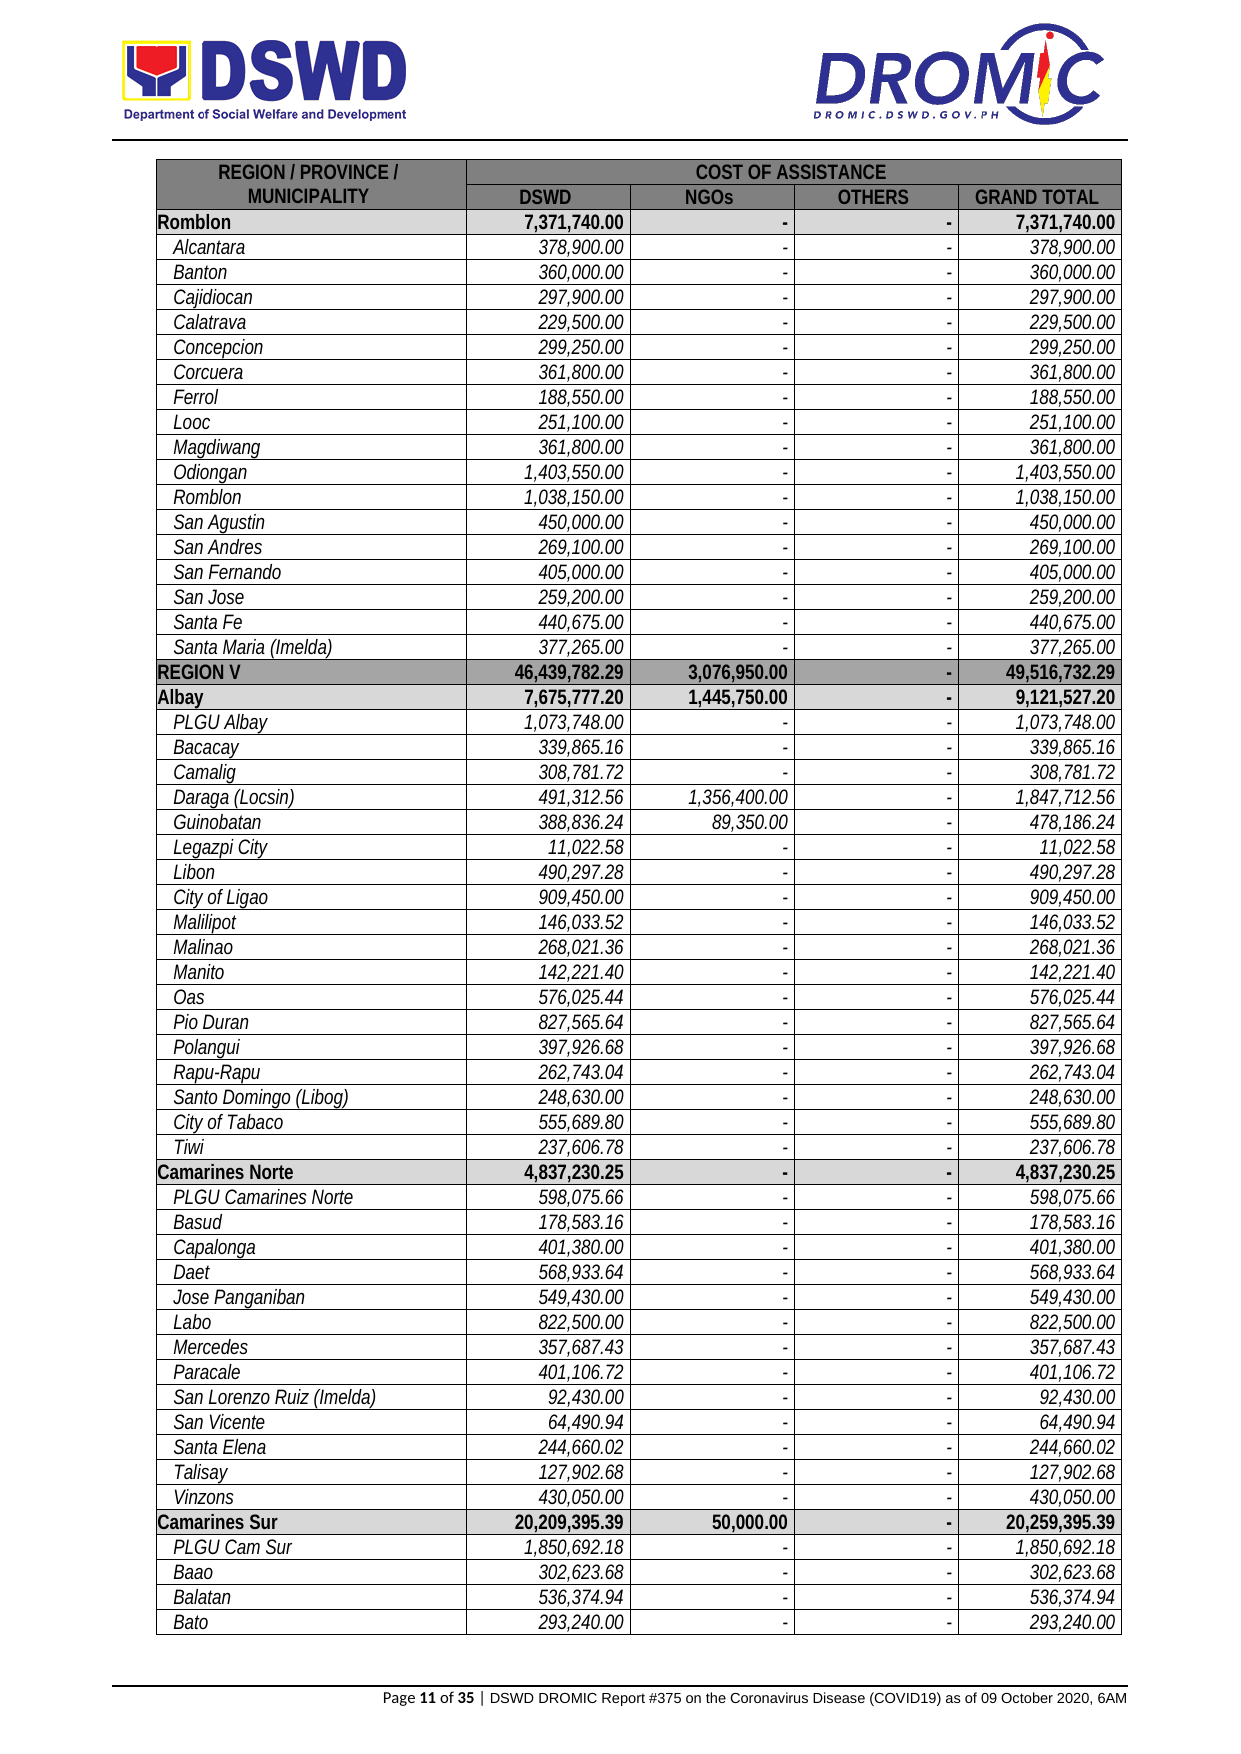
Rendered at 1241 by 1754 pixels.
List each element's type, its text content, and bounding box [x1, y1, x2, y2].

table_cell NGOs [631, 185, 794, 209]
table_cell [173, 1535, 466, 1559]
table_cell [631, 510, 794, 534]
table_header REGION / PROVINCE / MUNICIPALITY [157, 160, 466, 209]
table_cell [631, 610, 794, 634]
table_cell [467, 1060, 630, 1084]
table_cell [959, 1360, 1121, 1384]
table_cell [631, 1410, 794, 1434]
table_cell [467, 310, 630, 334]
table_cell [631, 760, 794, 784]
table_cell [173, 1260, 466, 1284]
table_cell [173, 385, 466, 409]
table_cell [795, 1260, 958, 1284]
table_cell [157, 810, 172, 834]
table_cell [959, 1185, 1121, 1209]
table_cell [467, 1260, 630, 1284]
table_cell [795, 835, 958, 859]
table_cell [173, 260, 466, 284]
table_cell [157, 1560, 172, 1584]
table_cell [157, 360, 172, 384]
table_cell OTHERS [795, 185, 958, 209]
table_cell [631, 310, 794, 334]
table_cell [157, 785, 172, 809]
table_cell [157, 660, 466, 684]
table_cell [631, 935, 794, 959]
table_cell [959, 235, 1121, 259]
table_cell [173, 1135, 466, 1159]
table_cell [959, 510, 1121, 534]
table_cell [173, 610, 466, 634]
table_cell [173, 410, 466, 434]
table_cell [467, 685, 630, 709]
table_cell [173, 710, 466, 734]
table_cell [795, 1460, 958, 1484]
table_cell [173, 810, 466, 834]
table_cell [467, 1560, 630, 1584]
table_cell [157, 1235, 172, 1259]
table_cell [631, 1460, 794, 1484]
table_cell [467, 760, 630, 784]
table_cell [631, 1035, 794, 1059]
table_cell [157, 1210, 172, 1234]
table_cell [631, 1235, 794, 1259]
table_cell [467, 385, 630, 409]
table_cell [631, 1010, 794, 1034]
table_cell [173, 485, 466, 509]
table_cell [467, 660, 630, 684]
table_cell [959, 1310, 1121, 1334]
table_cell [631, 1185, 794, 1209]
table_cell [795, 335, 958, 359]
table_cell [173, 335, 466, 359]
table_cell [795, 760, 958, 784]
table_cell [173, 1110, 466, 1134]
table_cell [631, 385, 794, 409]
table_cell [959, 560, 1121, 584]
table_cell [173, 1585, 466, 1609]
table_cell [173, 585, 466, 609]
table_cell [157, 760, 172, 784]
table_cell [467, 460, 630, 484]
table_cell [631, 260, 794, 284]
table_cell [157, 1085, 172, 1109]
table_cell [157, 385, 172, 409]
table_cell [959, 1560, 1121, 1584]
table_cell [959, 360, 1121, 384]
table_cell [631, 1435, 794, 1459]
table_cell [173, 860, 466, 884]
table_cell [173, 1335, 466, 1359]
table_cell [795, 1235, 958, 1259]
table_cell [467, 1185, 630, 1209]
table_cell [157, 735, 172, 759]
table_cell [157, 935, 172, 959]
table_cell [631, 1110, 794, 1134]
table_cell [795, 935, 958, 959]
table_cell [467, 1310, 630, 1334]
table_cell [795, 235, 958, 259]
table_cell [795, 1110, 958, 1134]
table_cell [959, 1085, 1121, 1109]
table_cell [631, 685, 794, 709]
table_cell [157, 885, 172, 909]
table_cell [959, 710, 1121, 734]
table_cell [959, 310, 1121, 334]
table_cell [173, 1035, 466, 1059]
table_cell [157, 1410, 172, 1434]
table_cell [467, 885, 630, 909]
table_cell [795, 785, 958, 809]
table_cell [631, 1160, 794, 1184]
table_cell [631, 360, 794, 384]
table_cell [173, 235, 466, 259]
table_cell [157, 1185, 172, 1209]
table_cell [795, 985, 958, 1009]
table_header COST OF ASSISTANCE [467, 160, 1121, 184]
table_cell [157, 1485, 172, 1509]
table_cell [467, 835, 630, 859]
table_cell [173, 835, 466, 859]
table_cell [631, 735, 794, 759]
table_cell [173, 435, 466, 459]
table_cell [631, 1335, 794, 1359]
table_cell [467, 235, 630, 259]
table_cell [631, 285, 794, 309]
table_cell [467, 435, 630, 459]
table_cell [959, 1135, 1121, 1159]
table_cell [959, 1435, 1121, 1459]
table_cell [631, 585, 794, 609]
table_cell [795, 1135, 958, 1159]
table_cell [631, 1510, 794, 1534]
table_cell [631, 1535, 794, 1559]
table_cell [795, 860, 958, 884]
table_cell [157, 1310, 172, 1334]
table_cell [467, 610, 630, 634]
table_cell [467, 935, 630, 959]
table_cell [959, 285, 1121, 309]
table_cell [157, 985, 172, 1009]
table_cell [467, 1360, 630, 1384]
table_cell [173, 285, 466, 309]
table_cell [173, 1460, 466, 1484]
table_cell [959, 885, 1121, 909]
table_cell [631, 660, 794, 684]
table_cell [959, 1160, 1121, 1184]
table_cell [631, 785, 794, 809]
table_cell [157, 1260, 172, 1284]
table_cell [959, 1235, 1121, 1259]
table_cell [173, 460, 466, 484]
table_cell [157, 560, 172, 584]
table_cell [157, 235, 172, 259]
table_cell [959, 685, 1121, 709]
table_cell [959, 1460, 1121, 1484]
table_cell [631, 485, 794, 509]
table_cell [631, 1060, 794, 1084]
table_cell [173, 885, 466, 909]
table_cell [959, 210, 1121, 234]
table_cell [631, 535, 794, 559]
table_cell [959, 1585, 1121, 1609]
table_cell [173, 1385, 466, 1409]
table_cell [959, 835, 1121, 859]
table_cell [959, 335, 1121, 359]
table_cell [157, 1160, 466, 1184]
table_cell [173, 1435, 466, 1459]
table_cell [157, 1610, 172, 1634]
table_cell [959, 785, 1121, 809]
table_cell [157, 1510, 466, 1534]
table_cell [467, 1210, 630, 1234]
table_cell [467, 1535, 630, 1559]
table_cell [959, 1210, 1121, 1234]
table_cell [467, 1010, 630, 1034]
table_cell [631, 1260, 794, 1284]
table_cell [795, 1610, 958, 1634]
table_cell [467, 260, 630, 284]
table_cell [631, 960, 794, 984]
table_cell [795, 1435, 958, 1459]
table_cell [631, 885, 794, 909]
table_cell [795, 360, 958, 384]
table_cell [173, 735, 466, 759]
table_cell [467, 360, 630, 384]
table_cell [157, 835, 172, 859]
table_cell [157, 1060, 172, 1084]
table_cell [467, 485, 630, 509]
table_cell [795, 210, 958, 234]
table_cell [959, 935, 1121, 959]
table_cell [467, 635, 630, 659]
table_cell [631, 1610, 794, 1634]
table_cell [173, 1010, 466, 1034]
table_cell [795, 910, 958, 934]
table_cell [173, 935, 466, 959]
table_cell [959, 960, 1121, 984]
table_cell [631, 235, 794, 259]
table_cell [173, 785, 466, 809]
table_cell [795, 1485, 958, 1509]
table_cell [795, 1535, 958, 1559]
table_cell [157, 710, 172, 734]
table_cell GRAND TOTAL [959, 185, 1121, 209]
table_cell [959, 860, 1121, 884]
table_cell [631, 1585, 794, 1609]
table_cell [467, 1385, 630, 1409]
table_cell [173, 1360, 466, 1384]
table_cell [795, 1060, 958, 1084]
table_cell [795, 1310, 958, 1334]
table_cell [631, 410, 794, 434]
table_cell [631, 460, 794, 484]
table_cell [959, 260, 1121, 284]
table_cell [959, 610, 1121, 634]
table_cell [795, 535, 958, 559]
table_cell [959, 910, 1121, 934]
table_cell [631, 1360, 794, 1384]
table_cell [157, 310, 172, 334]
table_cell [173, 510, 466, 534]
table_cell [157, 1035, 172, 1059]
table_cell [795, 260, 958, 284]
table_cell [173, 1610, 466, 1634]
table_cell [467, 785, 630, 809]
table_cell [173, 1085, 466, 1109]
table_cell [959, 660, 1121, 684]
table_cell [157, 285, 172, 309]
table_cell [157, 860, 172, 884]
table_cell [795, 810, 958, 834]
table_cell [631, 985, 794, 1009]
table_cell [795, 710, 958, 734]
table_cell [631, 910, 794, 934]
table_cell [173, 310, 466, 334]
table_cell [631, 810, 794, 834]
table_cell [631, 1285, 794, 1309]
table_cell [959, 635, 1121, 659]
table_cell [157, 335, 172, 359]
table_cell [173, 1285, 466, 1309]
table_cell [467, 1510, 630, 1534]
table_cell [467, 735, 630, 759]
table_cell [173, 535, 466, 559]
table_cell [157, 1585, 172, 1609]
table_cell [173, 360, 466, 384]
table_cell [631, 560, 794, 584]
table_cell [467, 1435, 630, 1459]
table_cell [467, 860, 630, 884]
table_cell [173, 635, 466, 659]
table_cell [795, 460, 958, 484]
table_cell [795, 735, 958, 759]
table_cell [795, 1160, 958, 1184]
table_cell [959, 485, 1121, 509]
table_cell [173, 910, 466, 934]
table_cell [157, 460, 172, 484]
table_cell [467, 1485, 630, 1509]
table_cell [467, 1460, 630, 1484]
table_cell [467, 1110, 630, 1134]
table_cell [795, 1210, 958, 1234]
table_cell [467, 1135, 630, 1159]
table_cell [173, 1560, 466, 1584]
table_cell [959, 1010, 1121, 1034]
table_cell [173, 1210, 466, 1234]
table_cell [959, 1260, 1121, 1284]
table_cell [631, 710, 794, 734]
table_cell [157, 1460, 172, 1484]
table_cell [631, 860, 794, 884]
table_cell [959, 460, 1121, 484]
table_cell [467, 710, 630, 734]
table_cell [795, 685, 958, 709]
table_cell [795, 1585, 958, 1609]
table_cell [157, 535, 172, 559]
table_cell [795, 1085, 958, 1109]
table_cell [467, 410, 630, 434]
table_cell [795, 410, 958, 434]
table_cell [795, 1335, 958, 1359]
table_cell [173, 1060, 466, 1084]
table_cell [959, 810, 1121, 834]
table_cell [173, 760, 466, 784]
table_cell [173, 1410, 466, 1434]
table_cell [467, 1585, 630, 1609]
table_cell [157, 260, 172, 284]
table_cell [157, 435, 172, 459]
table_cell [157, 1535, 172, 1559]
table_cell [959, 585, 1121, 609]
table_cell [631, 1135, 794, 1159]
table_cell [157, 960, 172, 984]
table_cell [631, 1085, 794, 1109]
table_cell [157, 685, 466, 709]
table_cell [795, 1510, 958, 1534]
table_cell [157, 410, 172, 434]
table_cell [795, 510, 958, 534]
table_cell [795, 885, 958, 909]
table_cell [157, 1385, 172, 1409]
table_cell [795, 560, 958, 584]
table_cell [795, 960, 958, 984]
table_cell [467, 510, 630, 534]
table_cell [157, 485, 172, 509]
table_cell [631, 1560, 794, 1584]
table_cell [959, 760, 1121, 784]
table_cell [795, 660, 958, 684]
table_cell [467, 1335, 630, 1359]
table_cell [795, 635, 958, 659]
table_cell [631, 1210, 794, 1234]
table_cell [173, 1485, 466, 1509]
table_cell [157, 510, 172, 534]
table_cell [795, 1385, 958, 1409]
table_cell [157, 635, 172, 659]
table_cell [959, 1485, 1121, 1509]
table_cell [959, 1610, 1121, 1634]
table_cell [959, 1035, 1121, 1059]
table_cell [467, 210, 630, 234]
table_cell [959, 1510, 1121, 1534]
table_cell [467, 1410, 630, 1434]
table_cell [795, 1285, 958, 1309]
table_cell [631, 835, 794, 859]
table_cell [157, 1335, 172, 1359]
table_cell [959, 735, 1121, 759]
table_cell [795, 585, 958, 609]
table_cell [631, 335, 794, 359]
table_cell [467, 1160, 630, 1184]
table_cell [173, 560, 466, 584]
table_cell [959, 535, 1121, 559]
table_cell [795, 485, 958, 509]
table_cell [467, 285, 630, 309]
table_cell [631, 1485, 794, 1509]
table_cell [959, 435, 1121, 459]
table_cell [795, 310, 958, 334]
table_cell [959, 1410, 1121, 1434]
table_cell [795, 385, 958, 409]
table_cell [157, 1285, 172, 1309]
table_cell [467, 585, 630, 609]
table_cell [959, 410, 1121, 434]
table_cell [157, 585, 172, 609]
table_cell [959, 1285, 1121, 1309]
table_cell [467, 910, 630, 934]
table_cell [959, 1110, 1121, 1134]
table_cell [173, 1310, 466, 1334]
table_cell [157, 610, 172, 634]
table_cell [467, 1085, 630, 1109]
picture [781, 23, 1133, 125]
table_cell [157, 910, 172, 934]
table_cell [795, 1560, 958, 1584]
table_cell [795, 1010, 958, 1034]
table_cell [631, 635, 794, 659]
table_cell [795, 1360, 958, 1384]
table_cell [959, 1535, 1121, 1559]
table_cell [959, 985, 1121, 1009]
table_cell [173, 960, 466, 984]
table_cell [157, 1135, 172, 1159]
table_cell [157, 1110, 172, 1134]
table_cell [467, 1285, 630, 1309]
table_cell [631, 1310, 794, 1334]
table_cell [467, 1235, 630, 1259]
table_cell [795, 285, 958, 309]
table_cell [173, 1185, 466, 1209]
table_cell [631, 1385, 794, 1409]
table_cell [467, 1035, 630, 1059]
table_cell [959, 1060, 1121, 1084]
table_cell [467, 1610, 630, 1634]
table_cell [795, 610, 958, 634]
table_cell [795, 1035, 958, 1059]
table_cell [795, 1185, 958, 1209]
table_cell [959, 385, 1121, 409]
table_cell DSWD [467, 185, 630, 209]
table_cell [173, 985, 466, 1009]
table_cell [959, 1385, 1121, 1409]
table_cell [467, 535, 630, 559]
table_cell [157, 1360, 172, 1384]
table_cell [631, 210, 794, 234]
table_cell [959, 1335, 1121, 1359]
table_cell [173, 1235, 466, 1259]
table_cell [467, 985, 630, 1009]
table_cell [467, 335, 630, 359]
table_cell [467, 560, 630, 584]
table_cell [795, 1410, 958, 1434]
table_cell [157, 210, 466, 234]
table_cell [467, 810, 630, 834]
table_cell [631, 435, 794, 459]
picture [112, 37, 416, 125]
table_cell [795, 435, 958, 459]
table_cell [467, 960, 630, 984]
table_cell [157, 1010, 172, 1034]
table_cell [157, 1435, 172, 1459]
